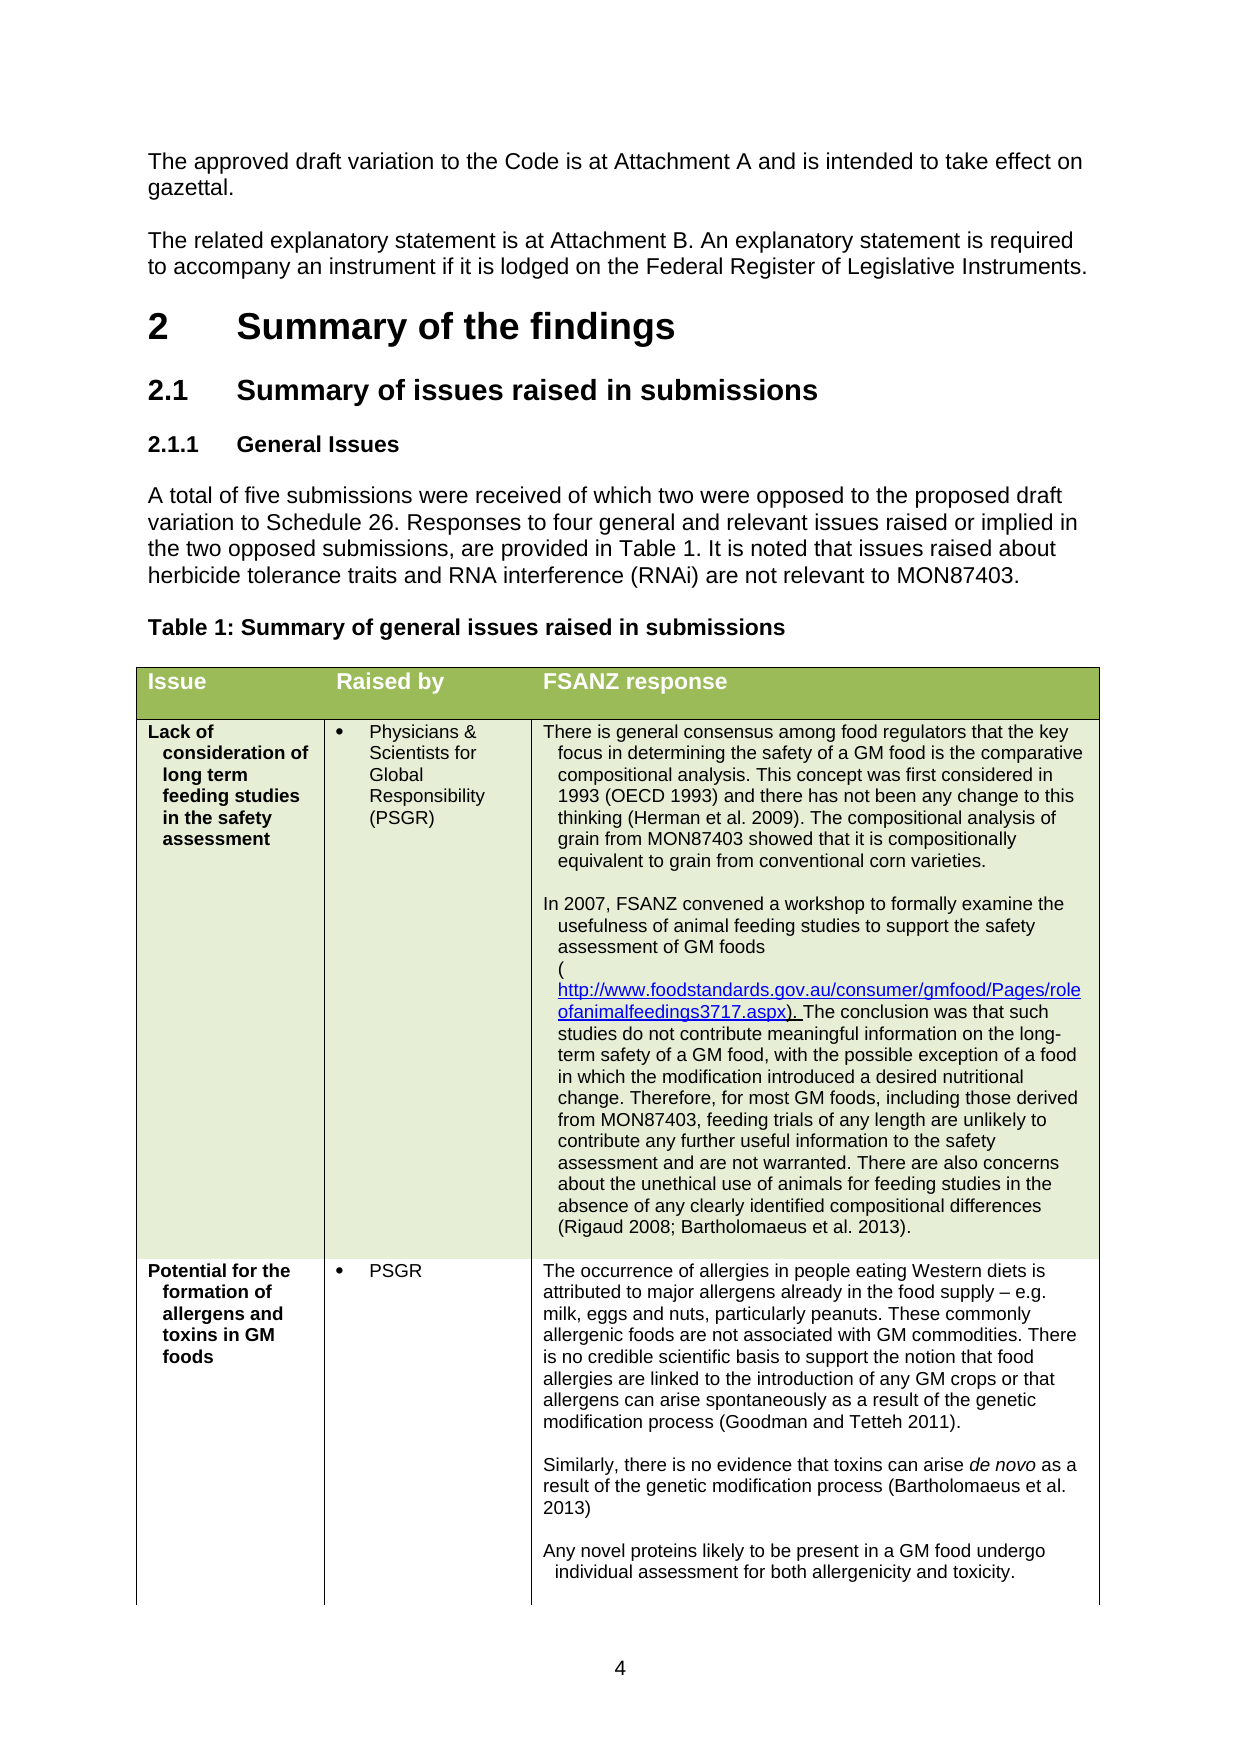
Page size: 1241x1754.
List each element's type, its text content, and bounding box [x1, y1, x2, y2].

text A total of five submissions were received of which two were opposed to the proposed draft variation to Schedule 26. Responses to four general and relevant issues raised or implied in the two opposed submissions, are provided in Table 1. It is noted that issues raised about herbicide tolerance traits and RNA interference (RNAi) are not relevant to MON87403. [148, 482, 1092, 588]
subtitle 2 Summary of the findings [148, 304, 1092, 348]
table_header FSANZ response [532, 668, 1099, 719]
table_cell PSGR [325, 1260, 531, 1604]
text The approved draft variation to the Code is at Attachment A and is intended to take effect on gazettal. [148, 148, 1092, 200]
text The related explanatory statement is at Attachment B. An explanatory statement is required to accompany an instrument if it is lodged on the Federal Register of Legislative Instruments. [148, 227, 1092, 279]
table_header Raised by [325, 668, 532, 719]
table_cell The occurrence of allergies in people eating Western diets is attributed to major allergens already in the food supply – e.g. milk, eggs and nuts, particularly peanuts. These commonly allergenic foods are not associated with GM commodities. There is no credible scientific basis to support the notion that food allergies are linked to the introduction of any GM crops or that allergens can arise spontaneously as a result of the genetic modification process (Goodman and Tetteh 2011). Similarly, there is no evidence that toxins can arise de novo as a result of the genetic modification process (Bartholomaeus et al. 2013) Any novel proteins likely to be present in a GM food undergo individual assessment for both allergenicity and toxicity. [532, 1260, 1099, 1604]
subtitle 2.1 Summary of issues raised in submissions [148, 373, 1092, 406]
table_cell Potential for the formation of allergens and toxins in GM foods [137, 1260, 324, 1604]
text Table 1: Summary of general issues raised in submissions [148, 614, 1092, 641]
table_header Issue [137, 668, 325, 719]
subtitle 2.1.1 General Issues [148, 431, 1092, 457]
table_cell Physicians & Scientists for Global Responsibility (PSGR) [325, 720, 531, 1259]
table_cell Lack of consideration of long term feeding studies in the safety assessment [137, 720, 324, 1259]
table_cell There is general consensus among food regulators that the key focus in determining the safety of a GM food is the comparative compositional analysis. This concept was first considered in 1993 (OECD 1993) and there has not been any change to this thinking (Herman et al. 2009). The compositional analysis of grain from MON87403 showed that it is compositionally equivalent to grain from conventional corn varieties. In 2007, FSANZ convened a workshop to formally examine the usefulness of animal feeding studies to support the safety assessment of GM foods (http://www.foodstandards.gov.au/consumer/gmfood/Pages/roleofanimalfeedings3717.aspx). The conclusion was that such studies do not contribute meaningful information on the long-term safety of a GM food, with the possible exception of a food in which the modification introduced a desired nutritional change. Therefore, for most GM foods, including those derived from MON87403, feeding trials of any length are unlikely to contribute any further useful information to the safety assessment and are not warranted. There are also concerns about the unethical use of animals for feeding studies in the absence of any clearly identified compositional differences (Rigaud 2008; Bartholomaeus et al. 2013). [532, 720, 1099, 1259]
